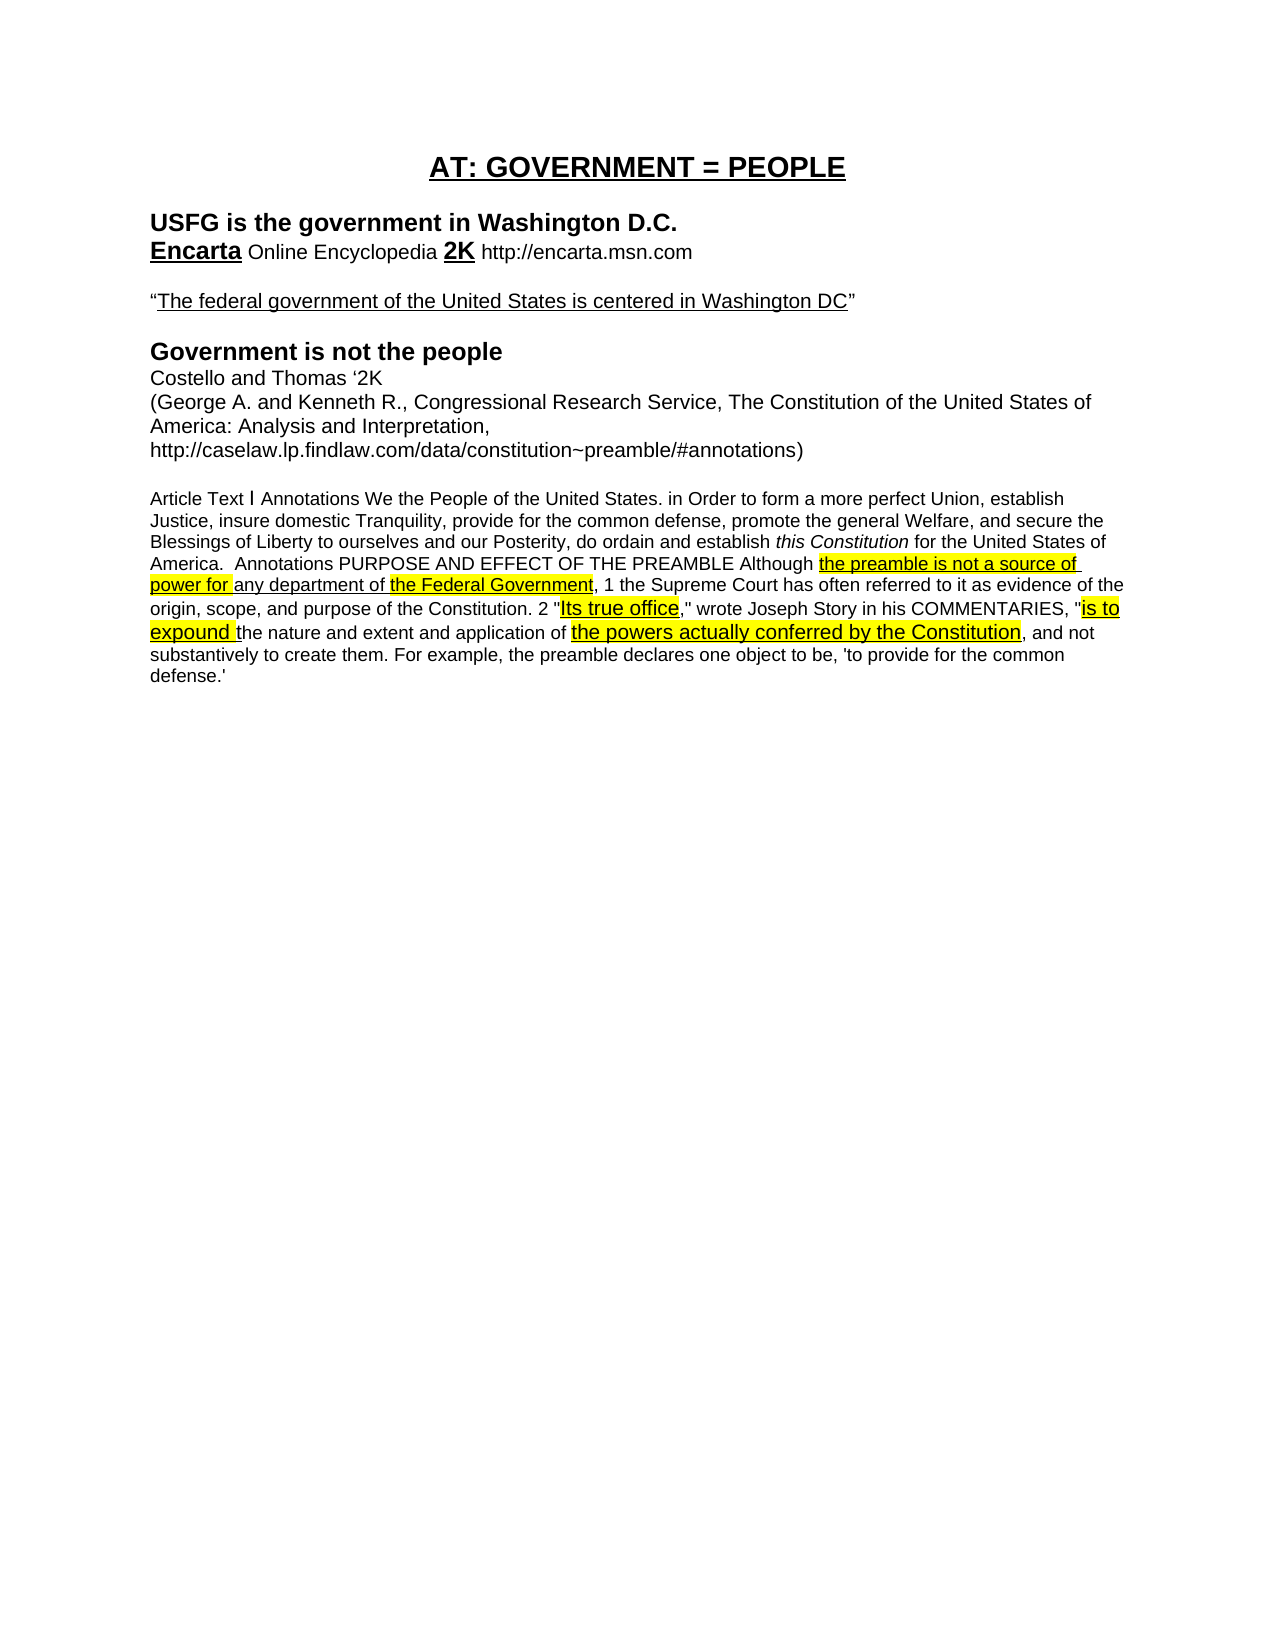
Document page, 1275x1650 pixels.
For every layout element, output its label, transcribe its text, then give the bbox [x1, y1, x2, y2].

text Article Text I Annotations We the People of the United States. in Order to form a more perfect Union, establish Justice, insure domestic Tranquility, provide for the common defense, promote the general Welfare, and secure the Blessings of Liberty to ourselves and our Posterity, do ordain and establish this Constitution for the United States of America. Annotations PURPOSE AND EFFECT OF THE PREAMBLE Although the preamble is not a source of power for any department of the Federal Government, 1 the Supreme Court has often referred to it as evidence of the origin, scope, and purpose of the Constitution. 2 "Its true office," wrote Joseph Story in his COMMENTARIES, "is to expound the nature and extent and application of the powers actually conferred by the Constitution, and not substantively to create them. For example, the preamble declares one object to be, 'to provide for the common defense.' [150, 485, 1125, 687]
text “The federal government of the United States is centered in Washington DC” [150, 289, 1125, 313]
text Encarta Online Encyclopedia 2K http://encarta.msn.com [150, 236, 1125, 265]
subtitle at: government = people [150, 150, 1125, 183]
text USFG is the government in Washington D.C. [150, 207, 1125, 236]
text (George A. and Kenneth R., Congressional Research Service, The Constitution of the United States of America: Analysis and Interpretation, http://caselaw.lp.findlaw.com/data/constitution~preamble/#annotations) [150, 389, 1125, 461]
text Costello and Thomas ‘2K [150, 366, 1125, 389]
text Government is not the people [150, 337, 1125, 366]
